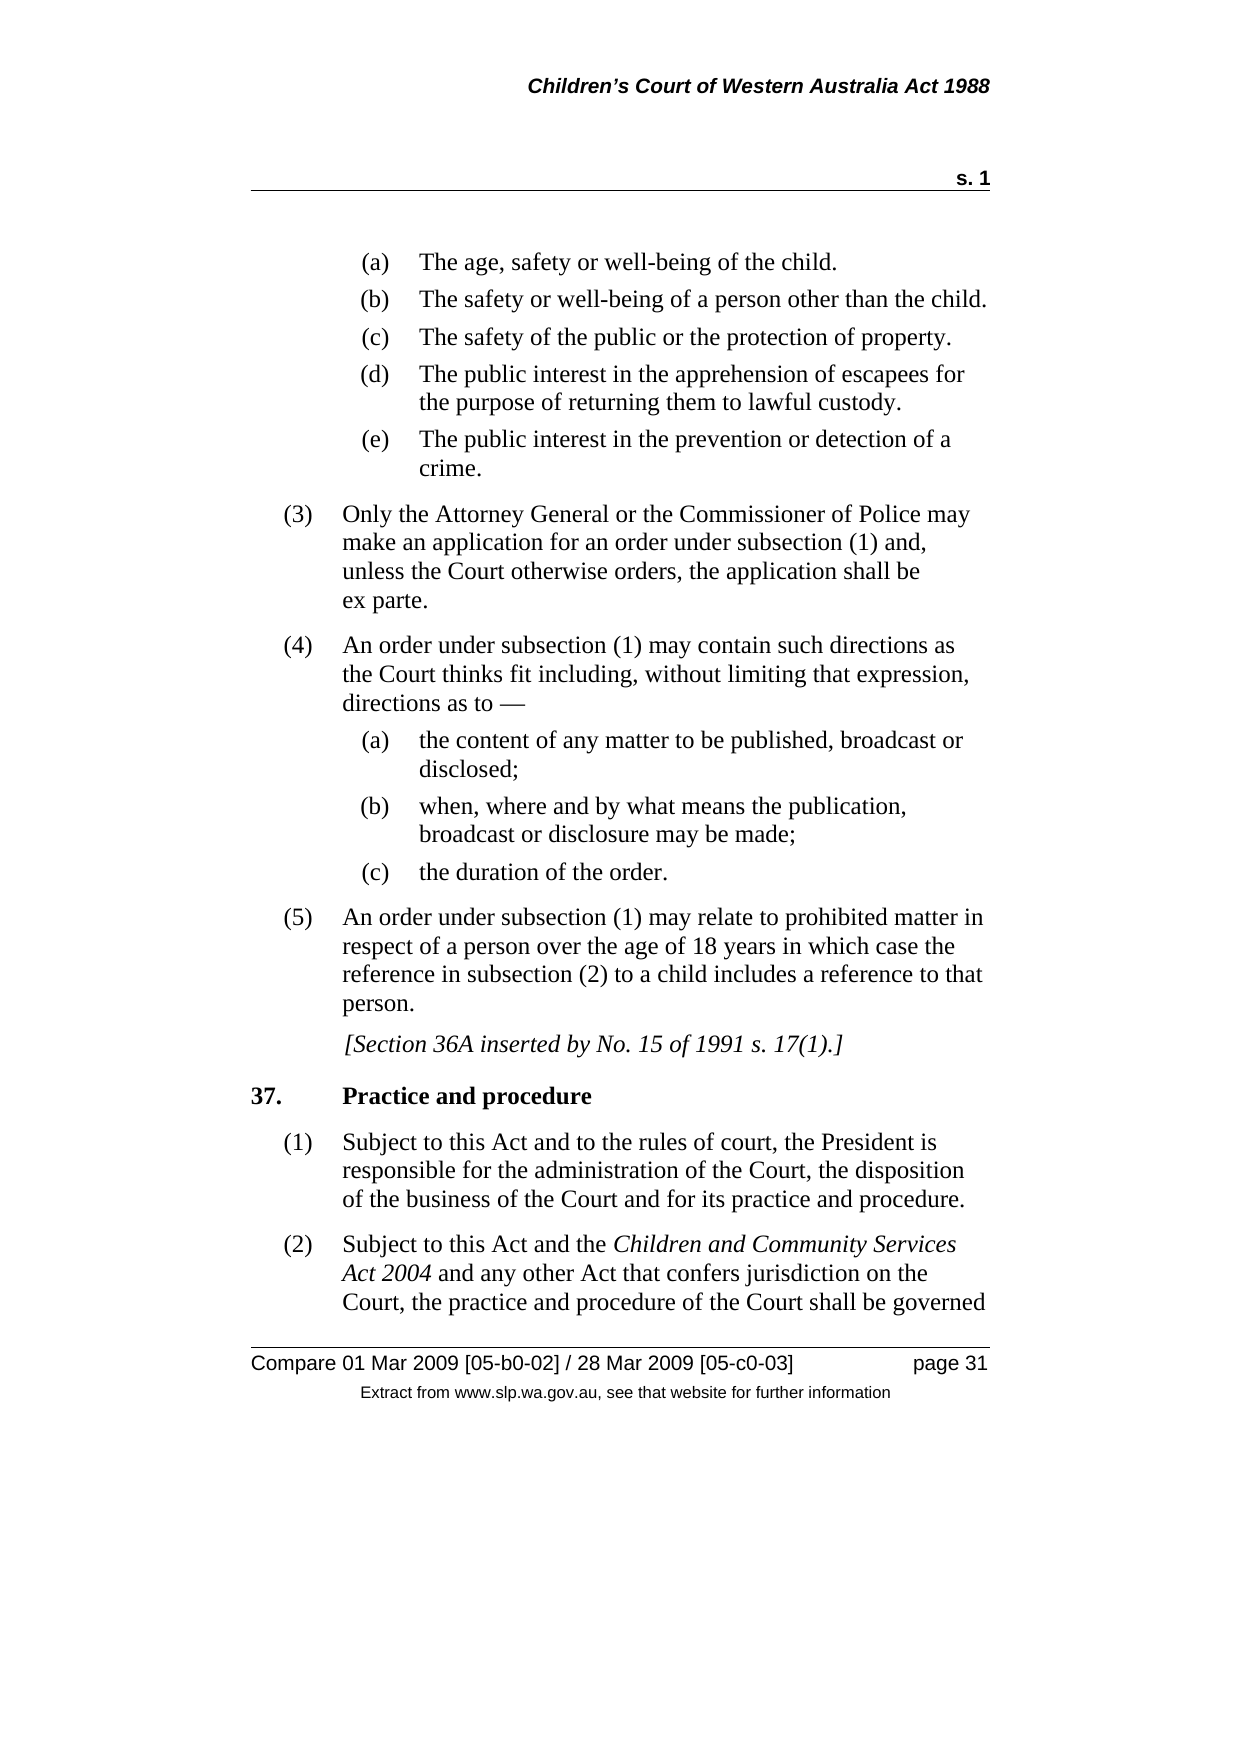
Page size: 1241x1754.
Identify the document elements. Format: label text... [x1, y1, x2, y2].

text (3) Only the Attorney General or the Commissioner of Police may make an application for an order under subsection (1) and, unless the Court otherwise orders, the application shall be ex parte. [251, 499, 990, 614]
text (5) An order under subsection (1) may relate to prohibited matter in respect of a person over the age of 18 years in which case the reference in subsection (2) to a child includes a reference to that person. [251, 902, 990, 1017]
text (e) The public interest in the prevention or detection of a crime. [251, 424, 990, 482]
text (a) the content of any matter to be published, broadcast or disclosed; [251, 725, 990, 782]
text (a) The age, safety or well-being of the child. [251, 247, 990, 276]
text (c) the duration of the order. [251, 857, 990, 885]
text (4) An order under subsection (1) may contain such directions as the Court thinks fit including, without limiting that expression, directions as to — [251, 630, 990, 717]
text (b) when, where and by what means the publication, broadcast or disclosure may be made; [251, 791, 990, 848]
text (c) The safety of the public or the protection of property. [251, 322, 990, 350]
text (d) The public interest in the apprehension of escapees for the purpose of returning them to lawful custody. [251, 359, 990, 416]
text (b) The safety or well-being of a person other than the child. [251, 284, 990, 313]
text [251, 1229, 990, 1316]
text (1) Subject to this Act and to the rules of court, the President is responsible for the administration of the Court, the disposition of the business of the Court and for its practice and procedure. [251, 1127, 990, 1213]
subtitle 37. Practice and procedure [251, 1081, 990, 1110]
text [Section 36A inserted by No. 15 of 1991 s. 17(1).] [251, 1029, 990, 1058]
